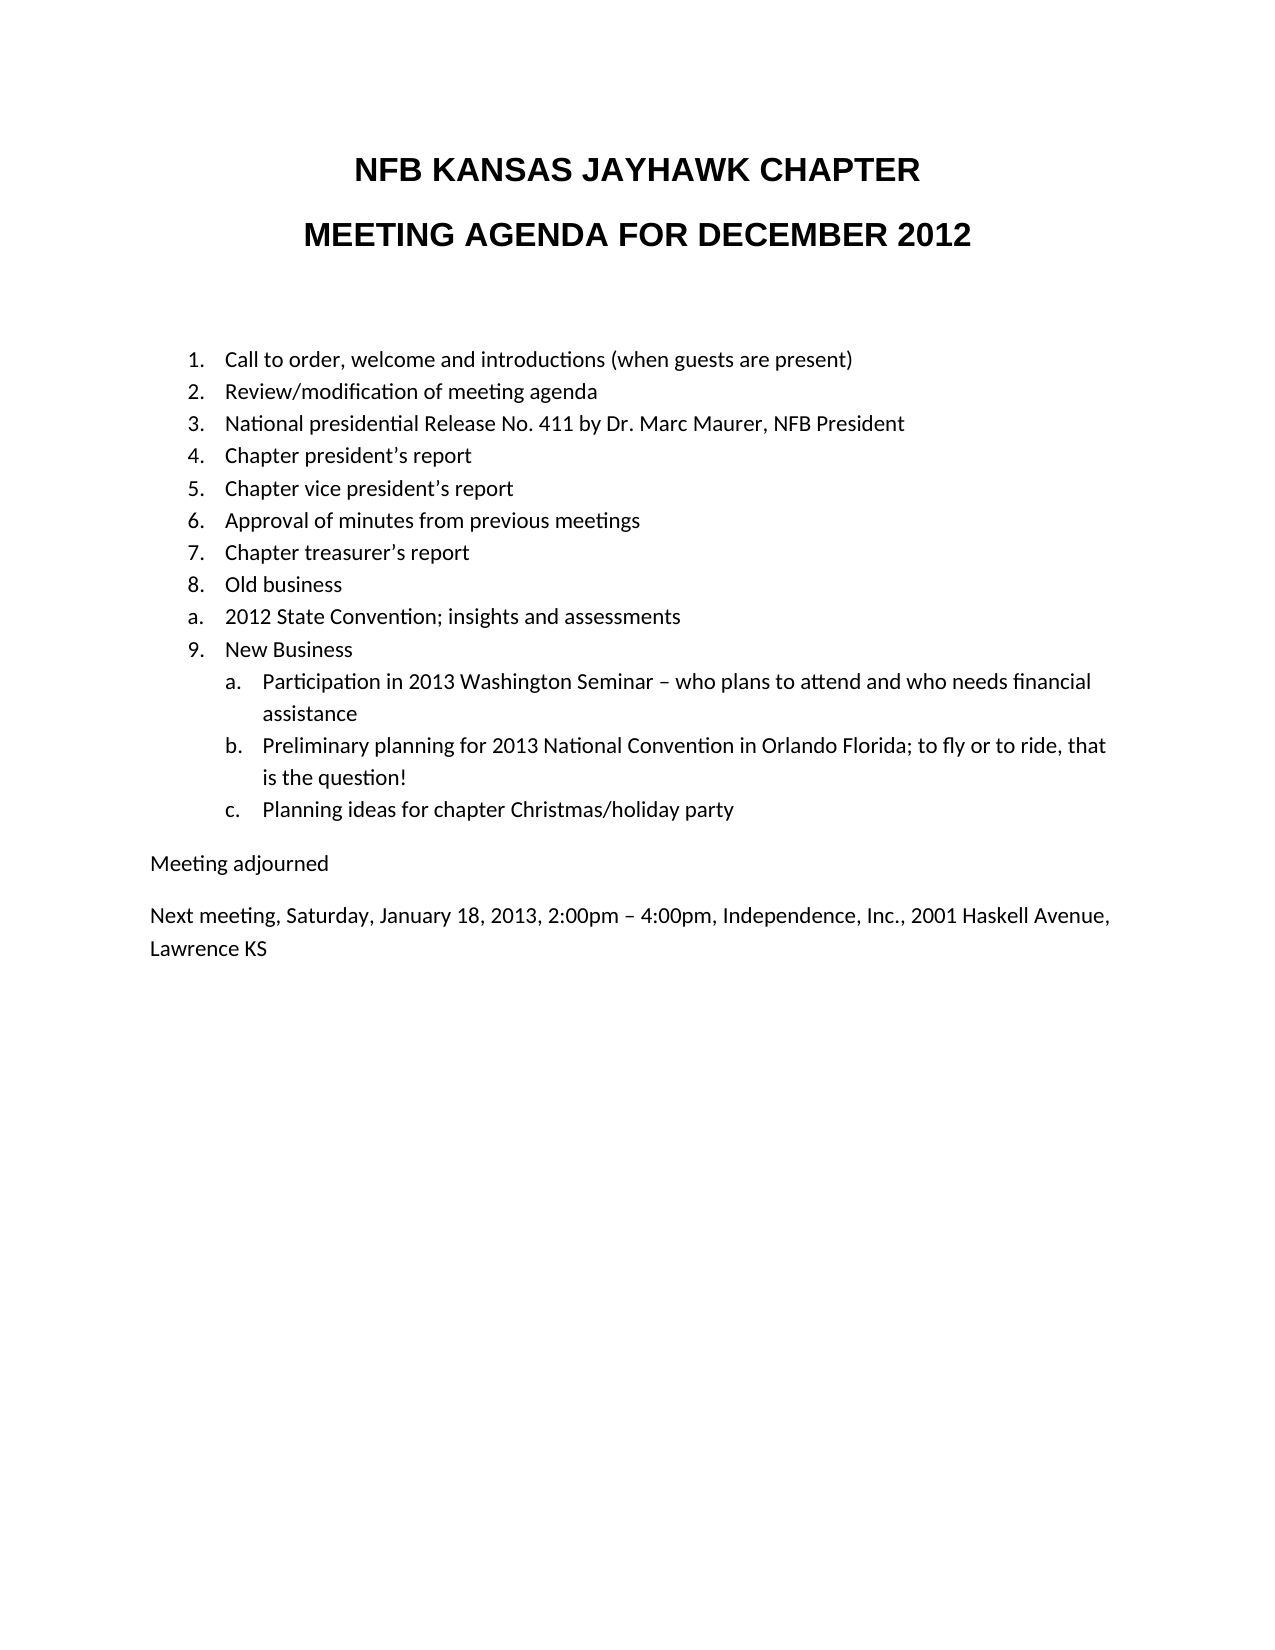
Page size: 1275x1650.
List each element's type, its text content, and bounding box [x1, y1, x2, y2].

list Chapter treasurer’s report [187, 538, 1125, 566]
list Chapter president’s report [187, 442, 1125, 469]
list 2012 State Convention; insights and assessments [187, 602, 1125, 631]
list Review/modification of meeting agenda [187, 377, 1125, 405]
list New Business [187, 635, 1125, 663]
list Preliminary planning for 2013 National Convention in Orlando Florida; to fly or to ride, that is the question! [225, 731, 1125, 791]
text Meeting adjourned [150, 849, 1125, 877]
list Participation in 2013 Washington Seminar – who plans to attend and who needs financial assistance [225, 667, 1125, 727]
list Approval of minutes from previous meetings [187, 506, 1125, 534]
list Planning ideas for chapter Christmas/holiday party [225, 796, 1125, 824]
list Call to order, welcome and introductions (when guests are present) [187, 345, 1125, 373]
text Next meeting, Saturday, January 18, 2013, 2:00pm – 4:00pm, Independence, Inc., 2001 Haskell Avenue, Lawrence KS [150, 902, 1125, 962]
list National presidential Release No. 411 by Dr. Marc Maurer, NFB President [187, 409, 1125, 437]
list Chapter vice president’s report [187, 474, 1125, 502]
text NFB KANSAS JAYHAWK CHAPTER [150, 150, 1125, 188]
list Old business [187, 570, 1125, 598]
text MEETING AGENDA FOR DECEMBER 2012 [150, 215, 1125, 253]
